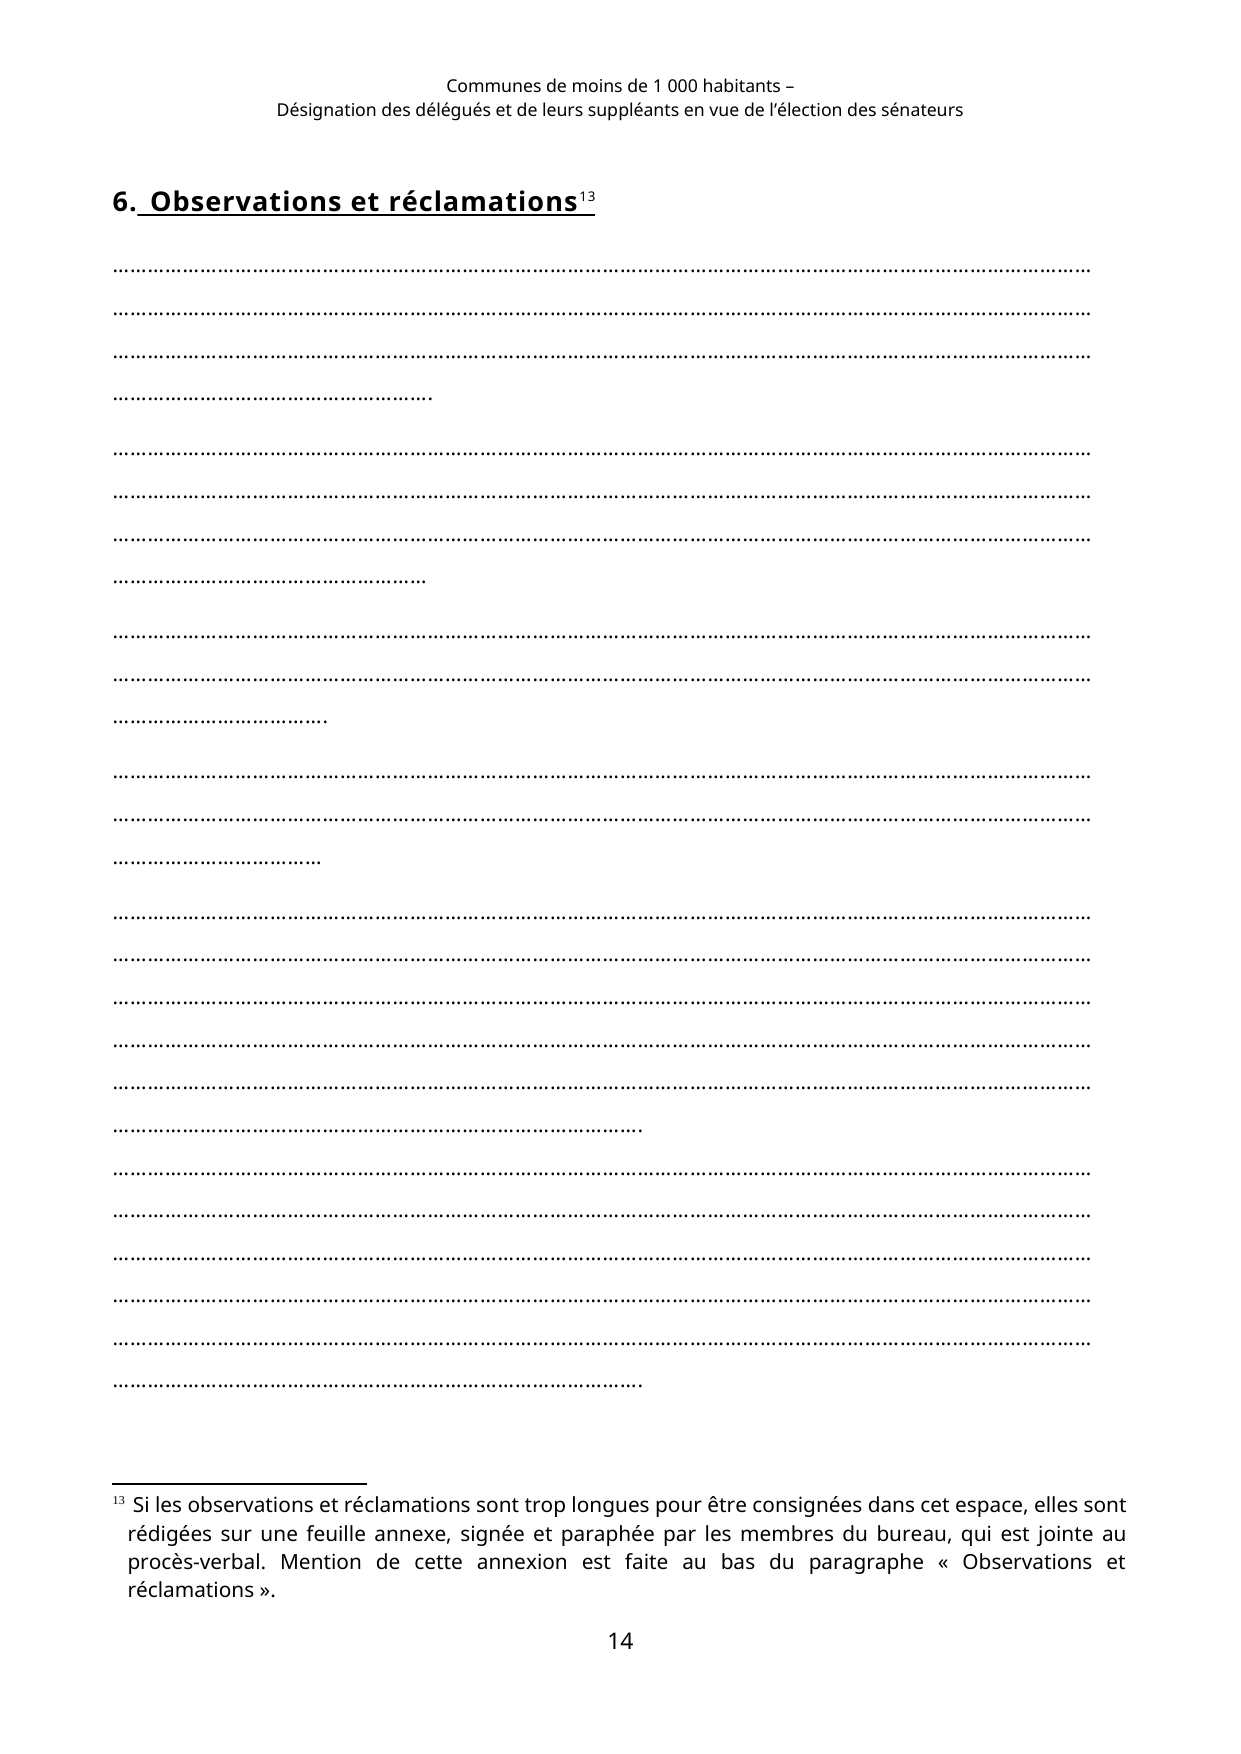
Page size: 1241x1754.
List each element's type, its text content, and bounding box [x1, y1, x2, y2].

text …………………………………………………………………………………………………………………………………………………………………………………………………………………………………………………………………………………………………………………………………………. [112, 616, 1098, 730]
text ………………………………………………………………………………………………………………………………………………………………………………………………………………………………………………………………………………………………………………………………………… [112, 757, 1098, 870]
text ………………………………………………………………………………………………………………………………………………………………………………………………………………………………………………………………………………………………………………………………………………………………………………………………………………………………………………………………………………………………………………. [112, 251, 1098, 407]
list Observations et réclamations [112, 183, 1098, 219]
text ……………………………………………………………………………………………………………………………………………………………………………………………………………………………………………………………………………………………………………………………………………………………………………………………………………………………………………………………………………………………………………… [112, 433, 1098, 590]
text ………………………………………………………………………………………………………………………………………………………………………………………………………………………………………………………………………………………………………………………………………………………………………………………………………………………………………………………………………………………………………………………………………………………………………………………………………………………………………………………………………………………………………………………………………………………………………………………………………………………………………………………….…………………………………………………………………………………………………………………………………………………………………………………………………………………………………………………………………………………………………………………………………………………………………………………………………………………………………………………………………………………………………………………………………………………………………………………………………………………………………………………………………………………………………………………………………………………………………………………………………………………………………………………………. [112, 897, 1098, 1394]
